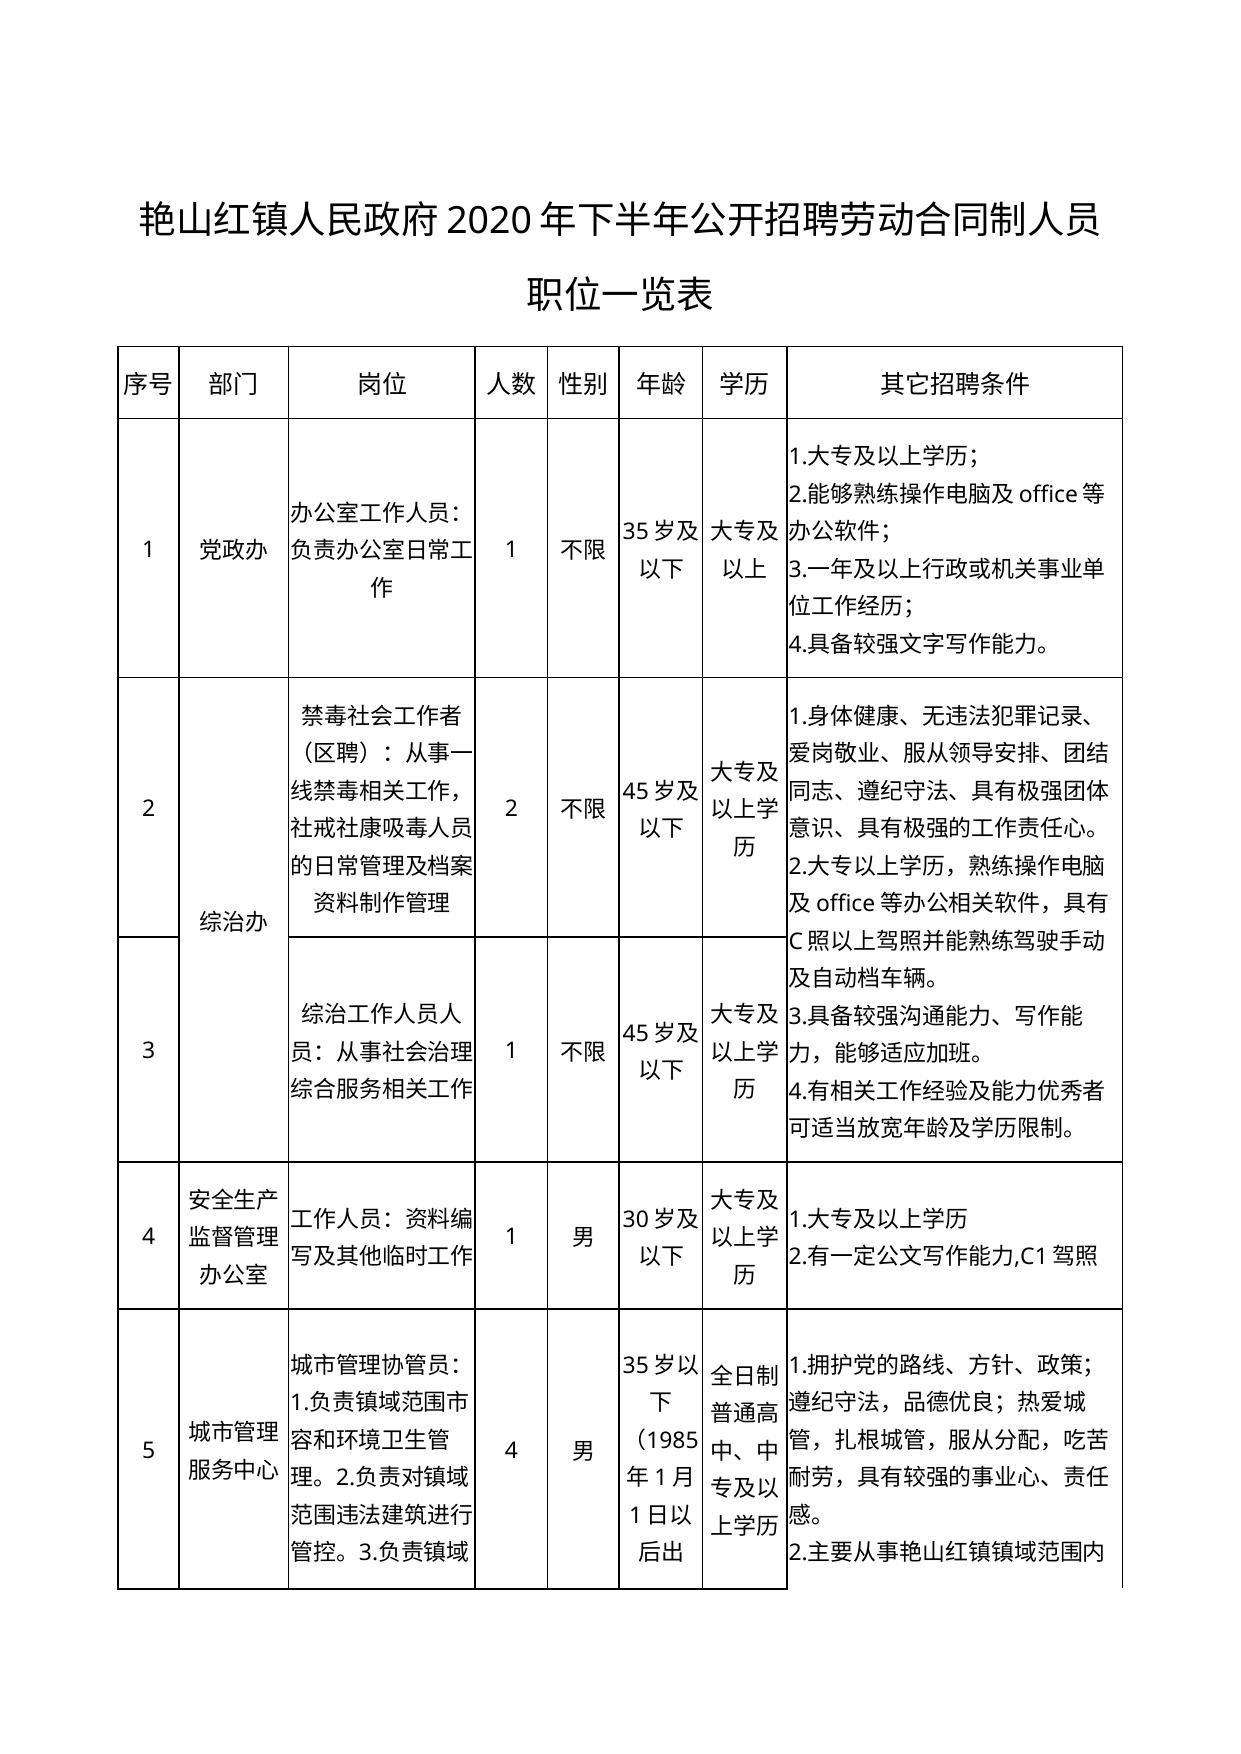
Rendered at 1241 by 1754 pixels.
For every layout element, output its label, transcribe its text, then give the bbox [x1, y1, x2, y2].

table_cell 工作人员：资料编写及其他临时工作 [289, 1163, 474, 1308]
table_cell 岗位 [289, 347, 474, 417]
table_cell 不限 [548, 419, 618, 677]
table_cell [788, 1310, 1122, 1588]
table_cell 年龄 [620, 347, 702, 417]
table_cell 30岁及以下 [620, 1163, 702, 1308]
table_cell 4 [119, 1163, 178, 1308]
table_cell 男 [548, 1310, 618, 1588]
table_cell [289, 1310, 474, 1588]
table_cell 5 [119, 1310, 178, 1588]
table_cell 男 [548, 1163, 618, 1308]
table_cell 45岁及以下 [620, 678, 702, 936]
table_cell 不限 [548, 678, 618, 936]
table_cell 大专及以上 [703, 419, 786, 677]
table_cell 其它招聘条件 [788, 347, 1122, 417]
table_cell 党政办 [180, 419, 288, 677]
table_cell 1.大专及以上学历； 2.能够熟练操作电脑及office等办公软件； 3.一年及以上行政或机关事业单位工作经历； 4.具备较强文字写作能力。 [788, 419, 1122, 677]
table_cell 禁毒社会工作者 （区聘）：从事一线禁毒相关工作，社戒社康吸毒人员的日常管理及档案资料制作管理 [289, 678, 474, 936]
table_cell 1.大专及以上学历 2.有一定公文写作能力,C1驾照 [788, 1163, 1122, 1308]
table_cell 35岁及以下 [620, 419, 702, 677]
table_cell 综治办 [180, 678, 288, 1161]
table_cell 学历 [703, 347, 786, 417]
table_cell 综治工作人员人员：从事社会治理综合服务相关工作 [289, 938, 474, 1161]
table_cell 安全生产监督管理办公室 [180, 1163, 288, 1308]
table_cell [620, 1310, 702, 1588]
table_cell 1 [476, 419, 547, 677]
table_cell 1 [476, 1163, 547, 1308]
table_cell 大专及以上学历 [703, 678, 786, 936]
table_cell 1.身体健康、无违法犯罪记录、爱岗敬业、服从领导安排、团结同志、遵纪守法、具有极强团体意识、具有极强的工作责任心。 2.大专以上学历，熟练操作电脑及office等办公相关软件，具有C照以上驾照并能熟练驾驶手动及自动档车辆。 3.具备较强沟通能力、写作能力，能够适应加班。 4.有相关工作经验及能力优秀者可适当放宽年龄及学历限制。 [788, 678, 1122, 1161]
table_cell 1 [476, 938, 547, 1161]
table_cell 2 [119, 678, 178, 936]
table_cell 大专及以上学历 [703, 938, 786, 1161]
table_cell 2 [476, 678, 547, 936]
table_cell 3 [119, 938, 178, 1161]
table_cell 4 [476, 1310, 547, 1588]
table_cell 办公室工作人员：负责办公室日常工作 [289, 419, 474, 677]
table_cell 大专及以上学历 [703, 1163, 786, 1308]
table_cell 1 [119, 419, 178, 677]
table_cell 不限 [548, 938, 618, 1161]
table_header 艳山红镇人民政府2020年下半年公开招聘劳动合同制人员 职位一览表 [118, 165, 1122, 346]
table_cell 全日制普通高中、中专及以上学历 [703, 1310, 786, 1588]
table_cell 部门 [180, 347, 288, 417]
table_cell 45岁及以下 [620, 938, 702, 1161]
table_cell 城市管理服务中心 [180, 1310, 288, 1588]
table_cell 序号 [119, 347, 178, 417]
table_cell 性别 [548, 347, 618, 417]
table_cell 人数 [476, 347, 547, 417]
